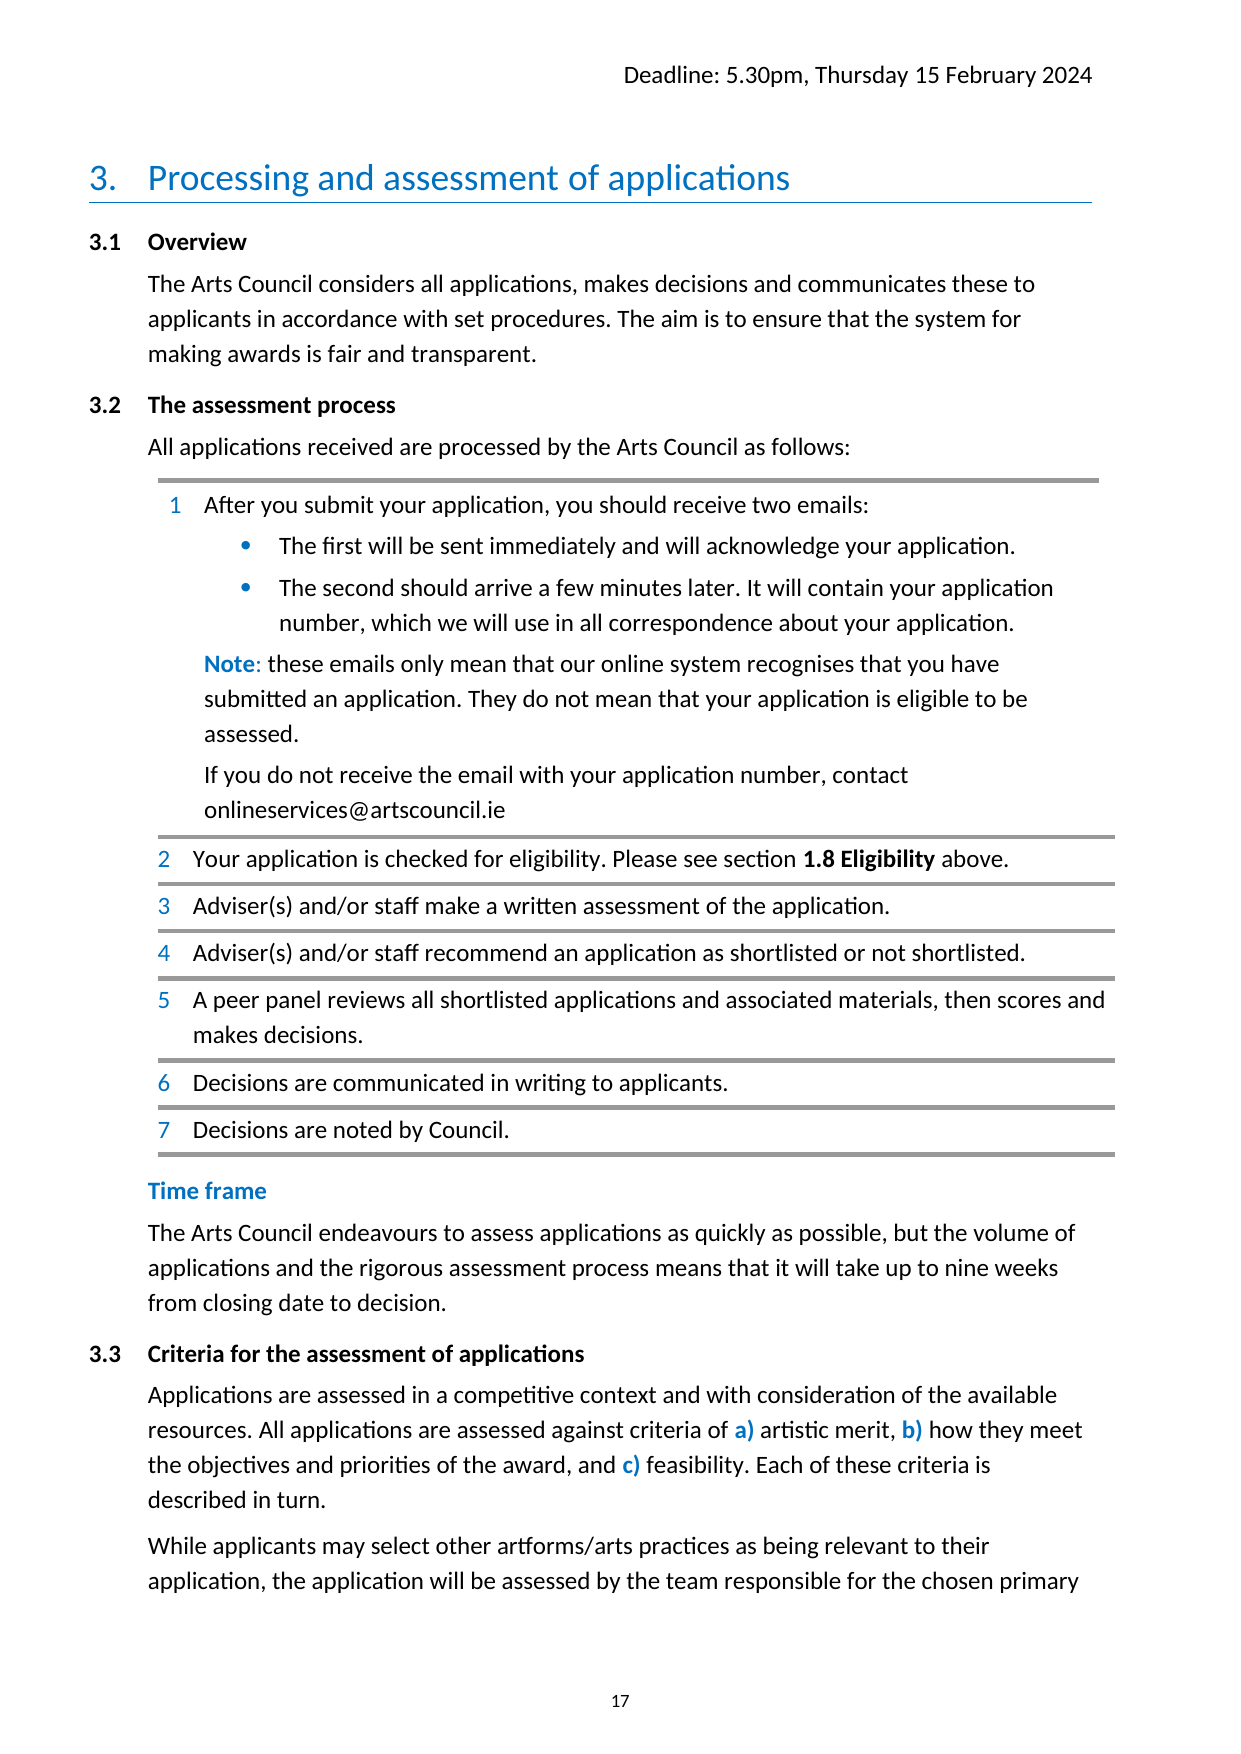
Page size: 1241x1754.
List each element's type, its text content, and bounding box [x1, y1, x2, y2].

table_header After you submit your application, you should receive two emails: The first will be sent immediately and will acknowledge your application. The second should arrive a few minutes later. It will contain your application number, which we will use in all correspondence about your application. Note: these emails only mean that our online system recognises that you have submitted an application. They do not mean that your application is eligible to be assessed. If you do not receive the email with your application number, contact onlineservices@artscouncil.ie [193, 483, 1098, 834]
table_cell 3 [158, 886, 193, 929]
table_header 1 [158, 483, 193, 834]
table_cell Decisions are noted by Council. [193, 1110, 1115, 1152]
subtitle Time frame [148, 1175, 1092, 1206]
subtitle 3.3 Criteria for the assessment of applications [89, 1338, 1092, 1369]
table_cell 5 [158, 981, 193, 1058]
table_cell Adviser(s) and/or staff make a written assessment of the application. [193, 886, 1115, 929]
subtitle 3.2 The assessment process [89, 389, 1092, 420]
text All applications received are processed by the Arts Council as follows: [148, 431, 1092, 461]
table_cell Your application is checked for eligibility. Please see section 1.8 Eligibility above. [193, 839, 1115, 882]
table_cell Decisions are communicated in writing to applicants. [193, 1063, 1115, 1105]
table_cell A peer panel reviews all shortlisted applications and associated materials, then scores and makes decisions. [193, 981, 1115, 1058]
text The Arts Council considers all applications, makes decisions and communicates these to applicants in accordance with set procedures. The aim is to ensure that the system for making awards is fair and transparent. [148, 268, 1092, 368]
subtitle 3. Processing and assessment of applications [89, 153, 1092, 202]
table_cell 2 [158, 839, 193, 882]
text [148, 1530, 1092, 1596]
text Applications are assessed in a competitive context and with consideration of the available resources. All applications are assessed against criteria of a) artistic merit, b) how they meet the objectives and priorities of the award, and c) feasibility. Each of these criteria is described in turn. [148, 1379, 1092, 1515]
table_cell Adviser(s) and/or staff recommend an application as shortlisted or not shortlisted. [193, 933, 1115, 976]
table_cell 6 [158, 1063, 193, 1105]
table_cell 7 [158, 1110, 193, 1152]
text The Arts Council endeavours to assess applications as quickly as possible, but the volume of applications and the rigorous assessment process means that it will take up to nine weeks from closing date to decision. [148, 1217, 1092, 1317]
table_cell 4 [158, 933, 193, 976]
subtitle 3.1 Overview [89, 227, 1092, 257]
